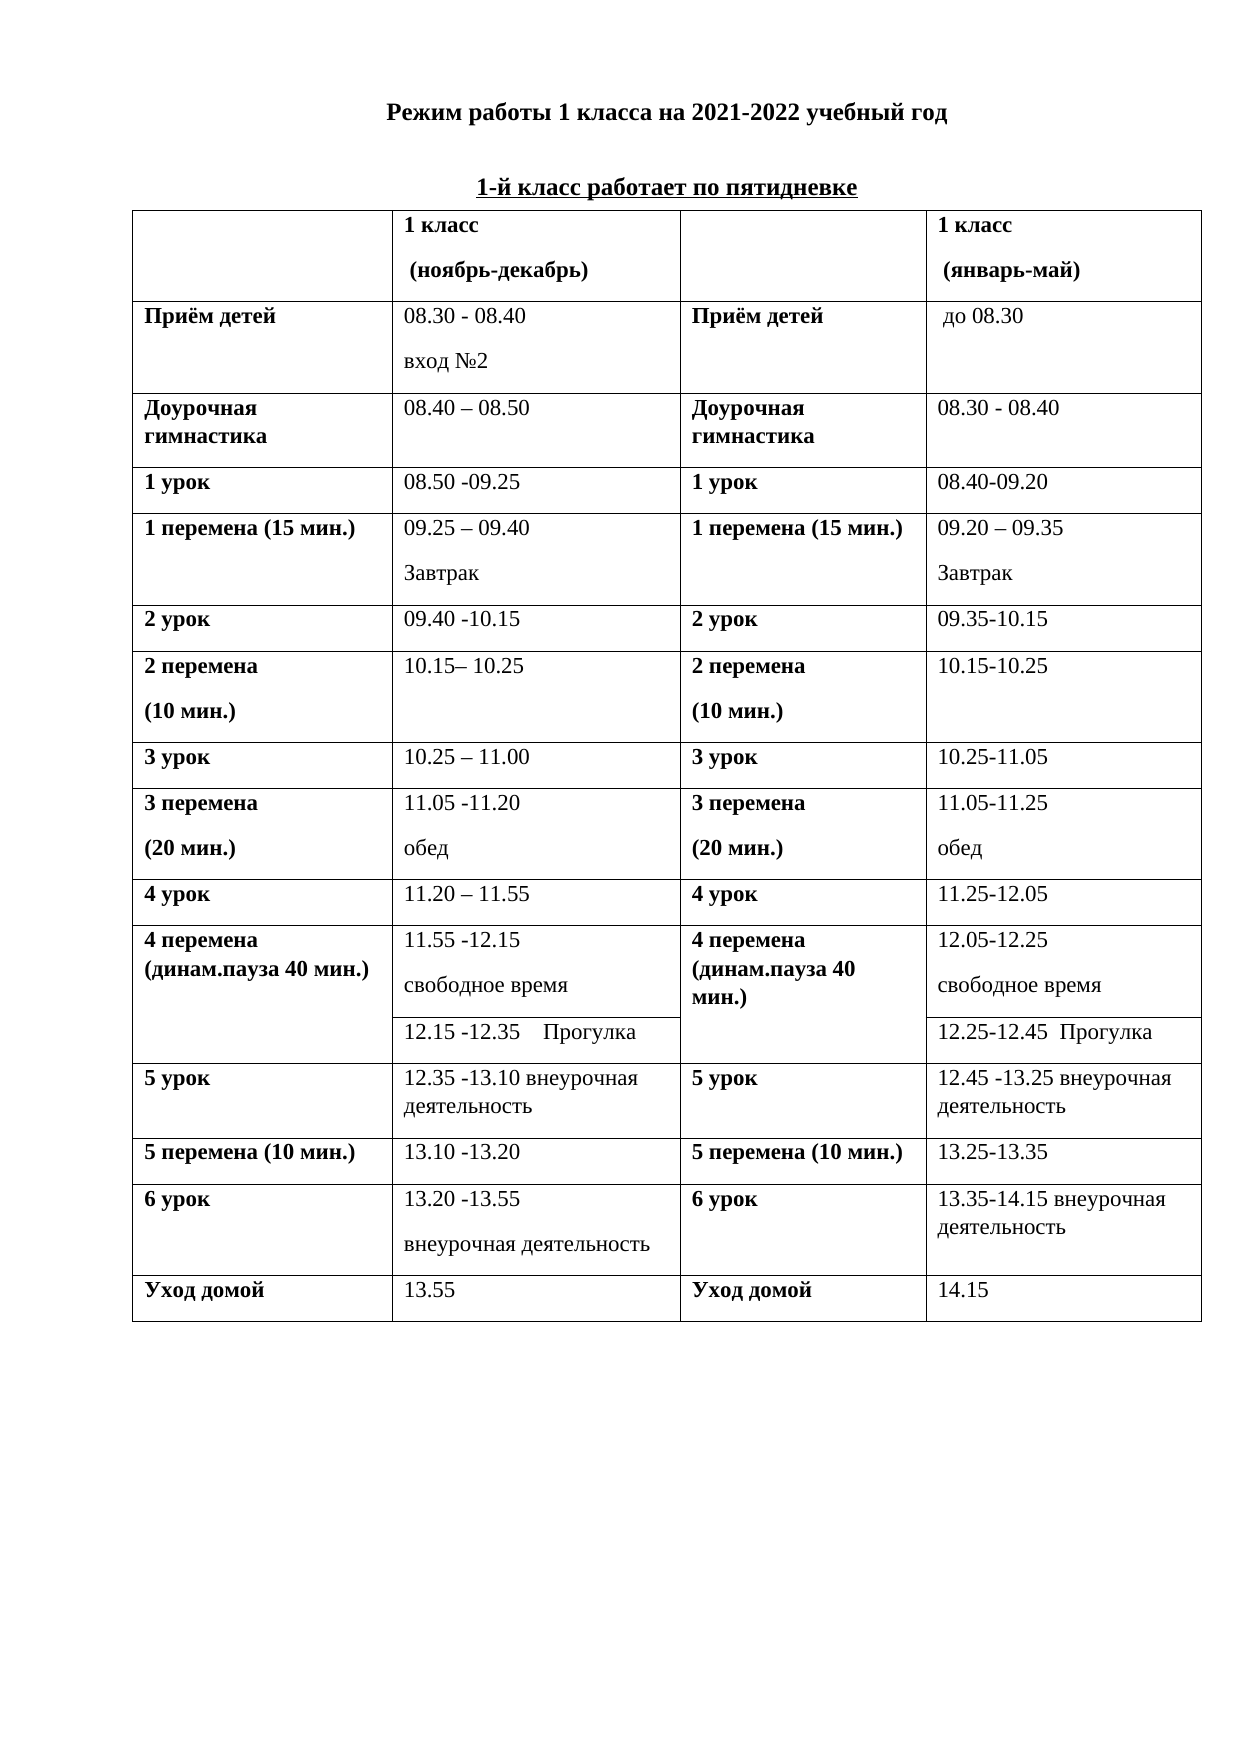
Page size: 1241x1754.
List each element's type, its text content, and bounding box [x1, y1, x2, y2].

table_cell Доурочная гимнастика [133, 394, 392, 467]
table_cell 09.40 -10.15 [393, 606, 680, 651]
table_cell 4 урок [133, 880, 392, 925]
table_header [133, 211, 392, 301]
table_cell 12.45 -13.25 внеурочная деятельность [927, 1064, 1201, 1137]
table_cell 12.05-12.25 свободное время [927, 926, 1201, 1017]
table_cell 14.15 [927, 1276, 1201, 1321]
table_cell Уход домой [133, 1276, 392, 1321]
table_cell 13.55 [393, 1276, 680, 1321]
table_cell 2 перемена (10 мин.) [681, 652, 926, 742]
table_cell 08.50 -09.25 [393, 468, 680, 513]
table_cell 5 урок [681, 1064, 926, 1137]
table_cell 08.40-09.20 [927, 468, 1201, 513]
table_cell 5 перемена (10 мин.) [133, 1139, 392, 1183]
table_cell Уход домой [681, 1276, 926, 1321]
table_cell 2 урок [133, 606, 392, 651]
table_cell 08.30 - 08.40 [927, 394, 1201, 467]
table_cell 11.25-12.05 [927, 880, 1201, 925]
table_cell 11.05 -11.20 обед [393, 789, 680, 879]
table_cell 10.25-11.05 [927, 743, 1201, 788]
text Режим работы 1 класса на 2021-2022 учебный год 1-й класс работает по пятидневке [133, 60, 1201, 210]
table_cell 08.40 – 08.50 [393, 394, 680, 467]
table_cell до 08.30 [927, 302, 1201, 392]
table_cell 12.25-12.45 Прогулка [927, 1018, 1201, 1063]
table_cell 13.10 -13.20 [393, 1139, 680, 1183]
table_header [681, 211, 926, 301]
table_cell 13.20 -13.55 внеурочная деятельность [393, 1185, 680, 1275]
table_cell 4 перемена (динам.пауза 40 мин.) [681, 926, 926, 1063]
table_cell 3 перемена (20 мин.) [681, 789, 926, 879]
table_cell 6 урок [681, 1185, 926, 1275]
table_cell 10.15-10.25 [927, 652, 1201, 742]
table_header 1 класс (ноябрь-декабрь) [393, 211, 680, 301]
table_cell 4 перемена (динам.пауза 40 мин.) [133, 926, 392, 1063]
table_cell 13.25-13.35 [927, 1139, 1201, 1183]
table_cell 13.35-14.15 внеурочная деятельность [927, 1185, 1201, 1275]
table_cell 10.15– 10.25 [393, 652, 680, 742]
table_cell Приём детей [681, 302, 926, 392]
table_cell 11.05-11.25 обед [927, 789, 1201, 879]
table_cell 1 урок [133, 468, 392, 513]
table_cell 1 перемена (15 мин.) [133, 514, 392, 604]
table_cell 5 перемена (10 мин.) [681, 1139, 926, 1183]
table_cell 10.25 – 11.00 [393, 743, 680, 788]
table_cell 2 урок [681, 606, 926, 651]
table_cell 09.25 – 09.40 Завтрак [393, 514, 680, 604]
table_cell 3 перемена (20 мин.) [133, 789, 392, 879]
table_cell 11.20 – 11.55 [393, 880, 680, 925]
table_cell 5 урок [133, 1064, 392, 1137]
table_cell 09.20 – 09.35 Завтрак [927, 514, 1201, 604]
table_cell 4 урок [681, 880, 926, 925]
table_cell 1 перемена (15 мин.) [681, 514, 926, 604]
table_cell 6 урок [133, 1185, 392, 1275]
table_cell 08.30 - 08.40 вход №2 [393, 302, 680, 392]
table_cell 1 урок [681, 468, 926, 513]
table_header 1 класс (январь-май) [927, 211, 1201, 301]
table_cell 12.15 -12.35 Прогулка [393, 1018, 680, 1063]
table_cell Приём детей [133, 302, 392, 392]
table_cell Доурочная гимнастика [681, 394, 926, 467]
table_cell 09.35-10.15 [927, 606, 1201, 651]
table_cell 3 урок [681, 743, 926, 788]
table_cell 3 урок [133, 743, 392, 788]
table_cell 11.55 -12.15 свободное время [393, 926, 680, 1017]
table_cell 2 перемена (10 мин.) [133, 652, 392, 742]
table_cell 12.35 -13.10 внеурочная деятельность [393, 1064, 680, 1137]
